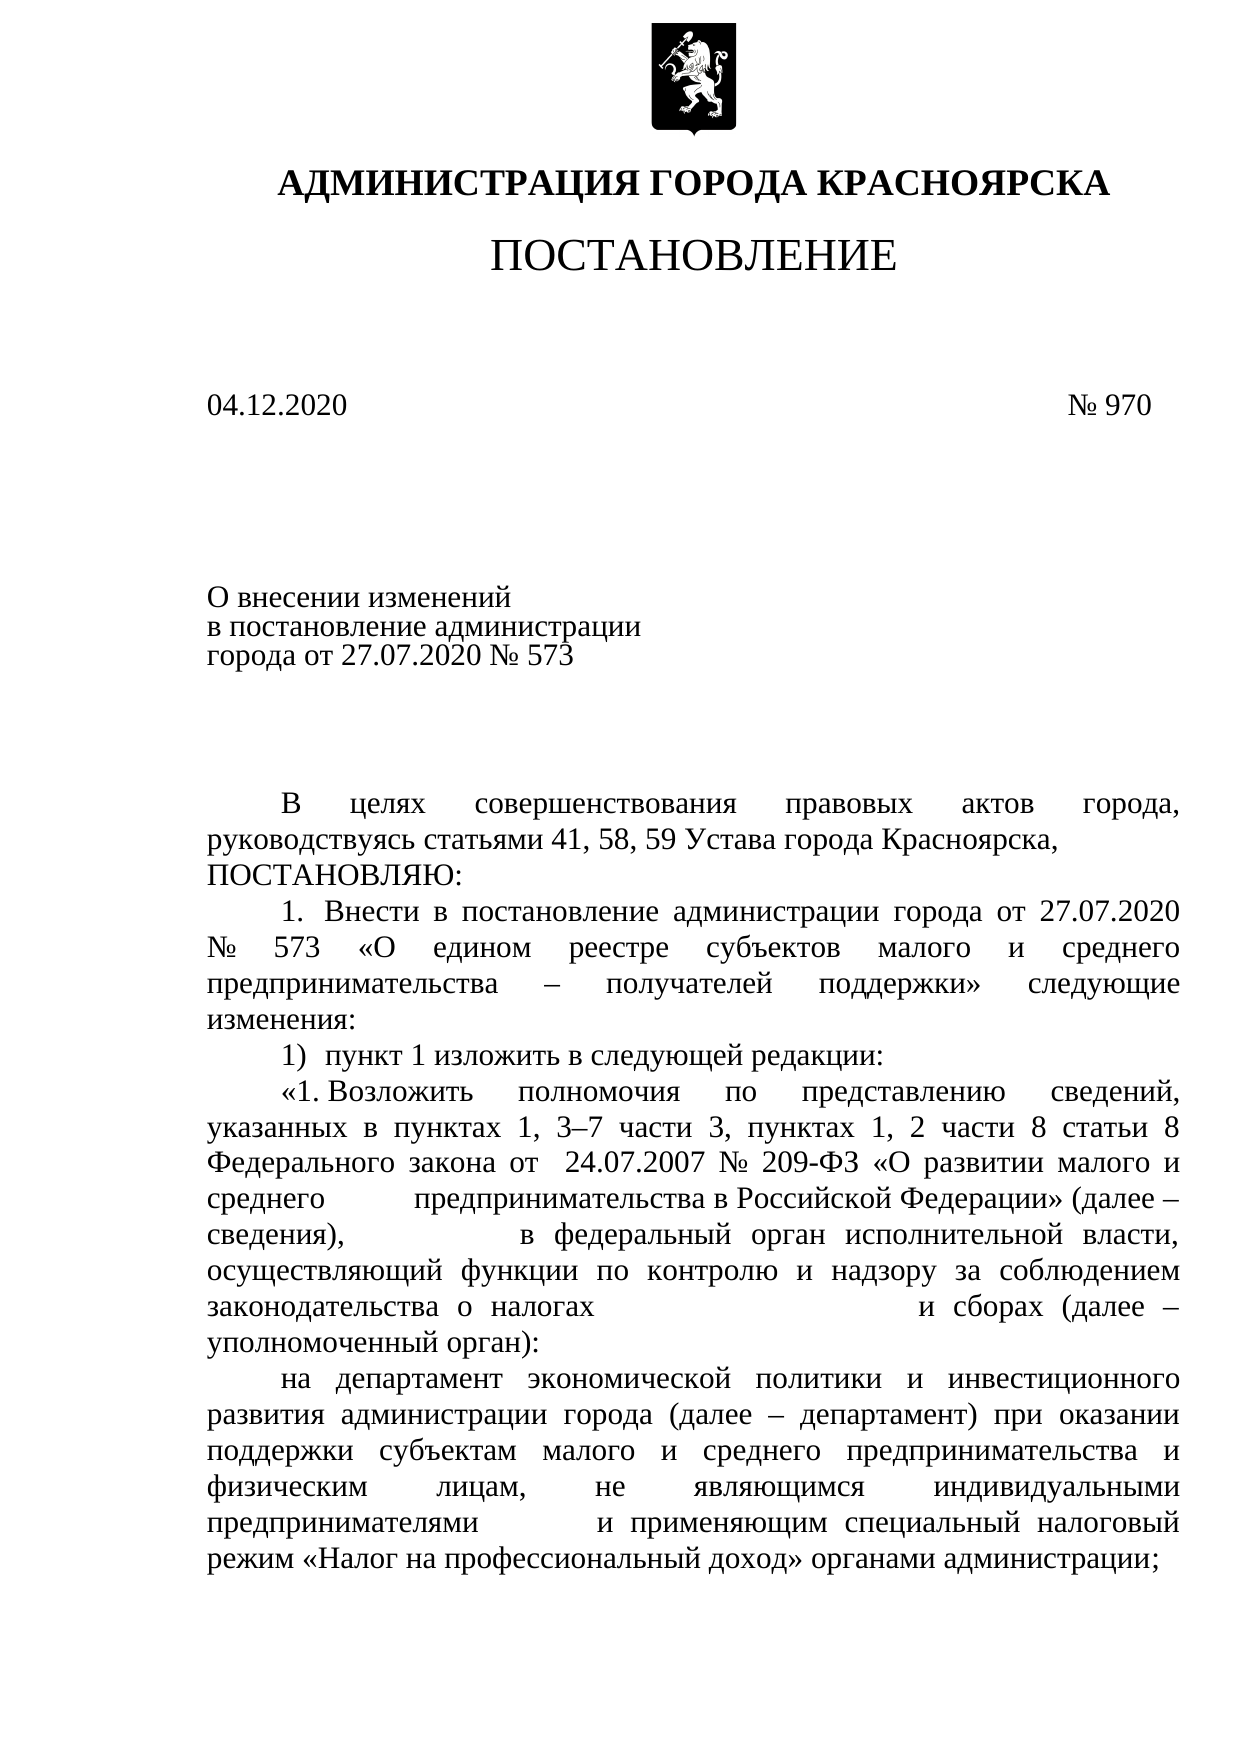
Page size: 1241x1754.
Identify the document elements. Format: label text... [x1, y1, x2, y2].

list на департамент экономической политики и инвестиционного развития администрации города (далее – департамент) при оказании поддержки субъектам малого и среднего предпринимательства и физическим лицам, не являющимся индивидуальными предпринимателями и применяющим специальный налоговый режим «Налог на профессиональный доход» органами администрации; [207, 1359, 1181, 1575]
text ПОСТАНОВЛЯЮ: [207, 856, 1181, 892]
text города от 27.07.2020 № 573 [207, 642, 1181, 671]
text В целях совершенствования правовых актов города, руководствуясь статьями 41, 58, 59 Устава города Красноярска, [207, 784, 1181, 856]
text О внесении изменений [207, 585, 1181, 613]
text в постановление администрации [207, 613, 1181, 642]
text АДМИНИСТРАЦИЯ ГОРОДА КРАСНОЯРСКА [207, 161, 1181, 204]
text ПОСТАНОВЛЕНИЕ [207, 228, 1181, 280]
table_header № 970 [694, 386, 1192, 422]
table_header 04.12.2020 [195, 386, 694, 422]
list пункт 1 изложить в следующей редакции: [207, 1036, 1181, 1072]
picture [651, 23, 737, 137]
list Внести в постановление администрации города от 27.07.2020 № 573 «О едином реестре субъектов малого и среднего предпринимательства – получателей поддержки» следующие изменения: [207, 892, 1181, 1036]
list «1. Возложить полномочия по представлению сведений, указанных в пунктах 1, 3–7 части 3, пунктах 1, 2 части 8 статьи 8 Федерального закона от 24.07.2007 № 209-ФЗ «О развитии малого и среднего предпринимательства в Российской Федерации» (далее – сведения), в федеральный орган исполнительной власти, осуществляющий функции по контролю и надзору за соблюдением законодательства о налогах и сборах (далее – уполномоченный орган): [207, 1072, 1181, 1359]
